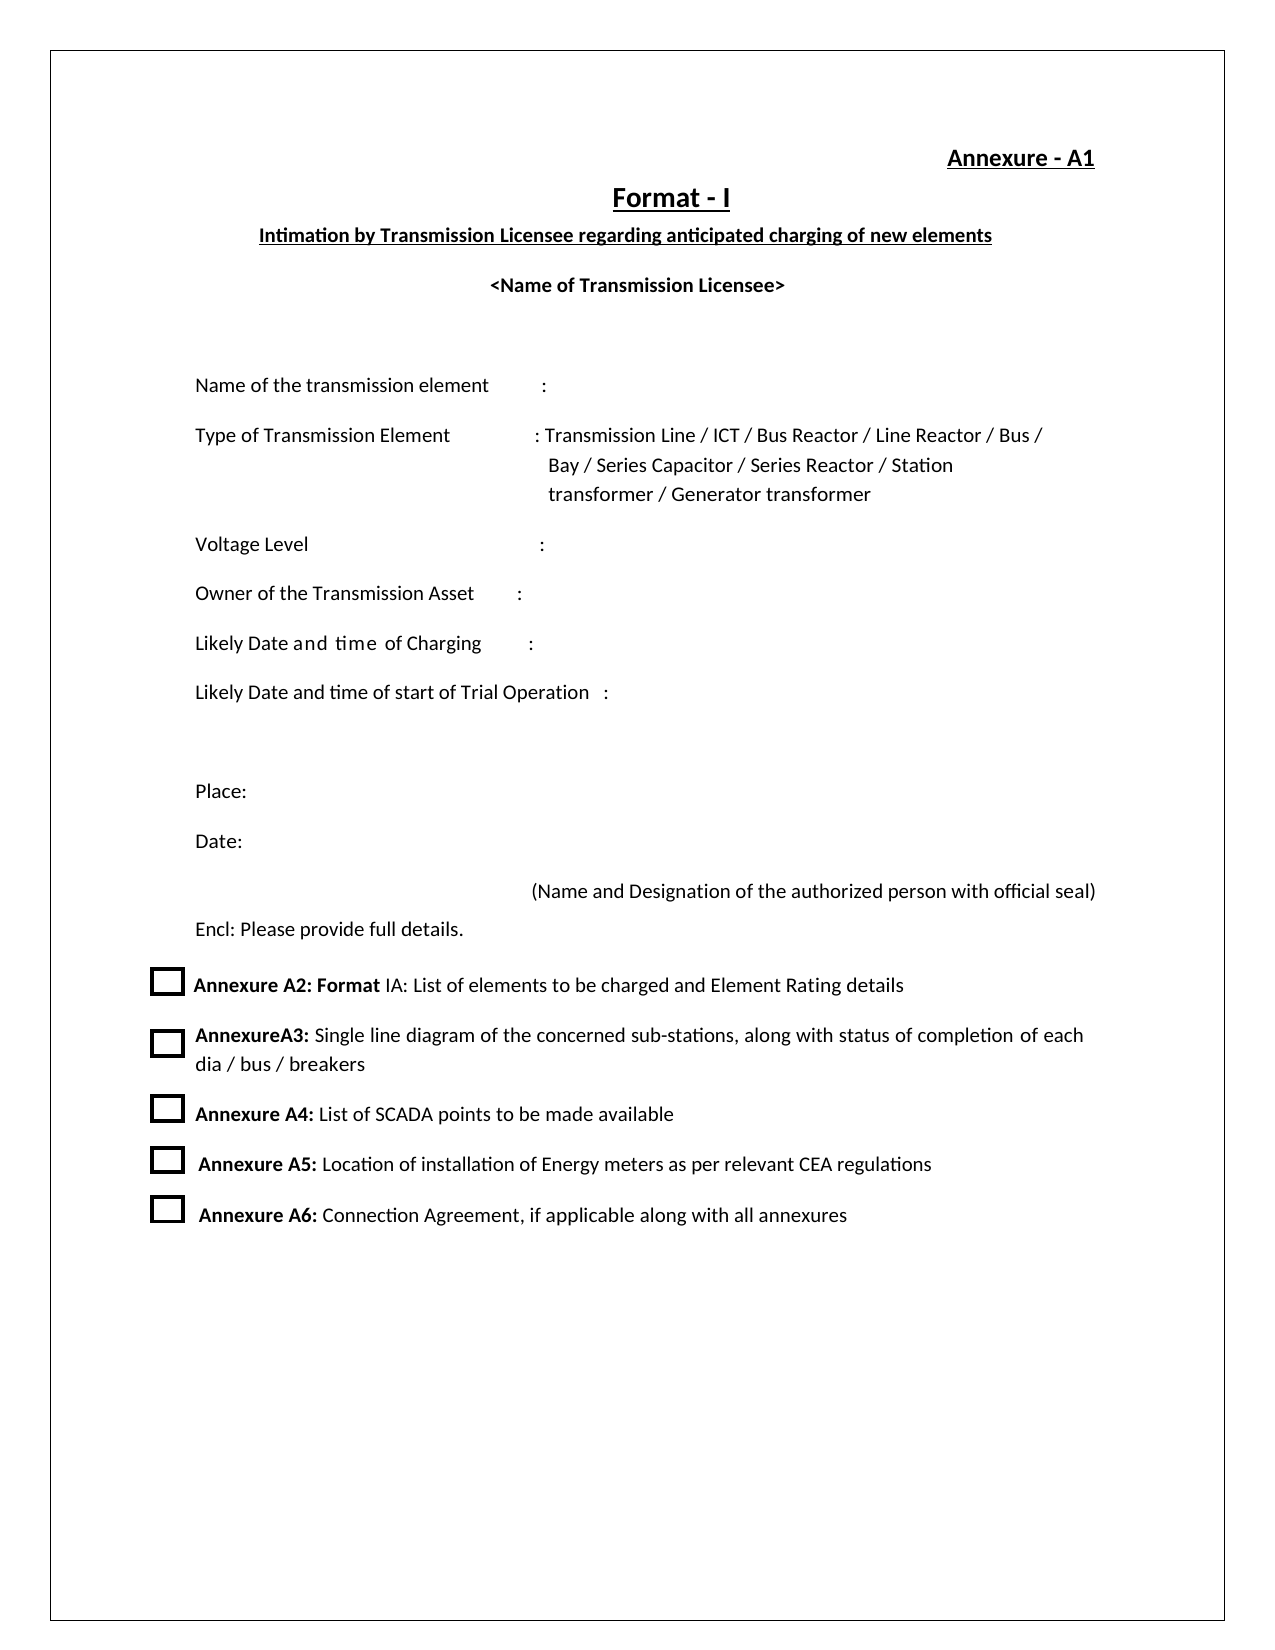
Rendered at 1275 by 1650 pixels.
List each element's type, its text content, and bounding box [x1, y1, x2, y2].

text Type of Transmission Element : Transmission Line / ICT / Bus Reactor / Line Reactor / Bus / Bay / Series Capacitor / Series Reactor / Station transformer / Generator transformer [195, 422, 1076, 507]
text Encl: Please provide full details. [195, 917, 1101, 942]
text Intimation by Transmission Licensee regarding anticipated charging of new elements [259, 222, 1083, 248]
text (Name and Designation of the authorized person with official seal) [179, 878, 1096, 903]
text Annexure A4: List of SCADA points to be made available [195, 1101, 784, 1127]
text Annexure - A1 [259, 142, 1095, 172]
text AnnexureA3: Single line diagram of the concerned sub-stations, along with status of completion of each dia / bus / breakers [195, 1022, 1083, 1077]
text Likely Date and time of start of Trial Operation : [195, 679, 854, 705]
text <Name of Transmission Licensee> [483, 272, 792, 298]
text Place: [195, 778, 566, 804]
text Annexure A2: Format IA: List of elements to be charged and Element Rating details [179, 972, 1059, 998]
text Format - I [259, 179, 1083, 215]
text Voltage Level : [195, 531, 938, 557]
text Likely Date and time of Charging : [195, 630, 788, 656]
text Date: [195, 828, 1096, 853]
text Owner of the Transmission Asset : [195, 581, 938, 606]
text Annexure A6: Connection Agreement, if applicable along with all annexures [189, 1202, 1096, 1227]
text Name of the transmission element : [195, 372, 1126, 397]
text Annexure A5: Location of installation of Energy meters as per relevant CEA regulations [179, 1151, 955, 1176]
